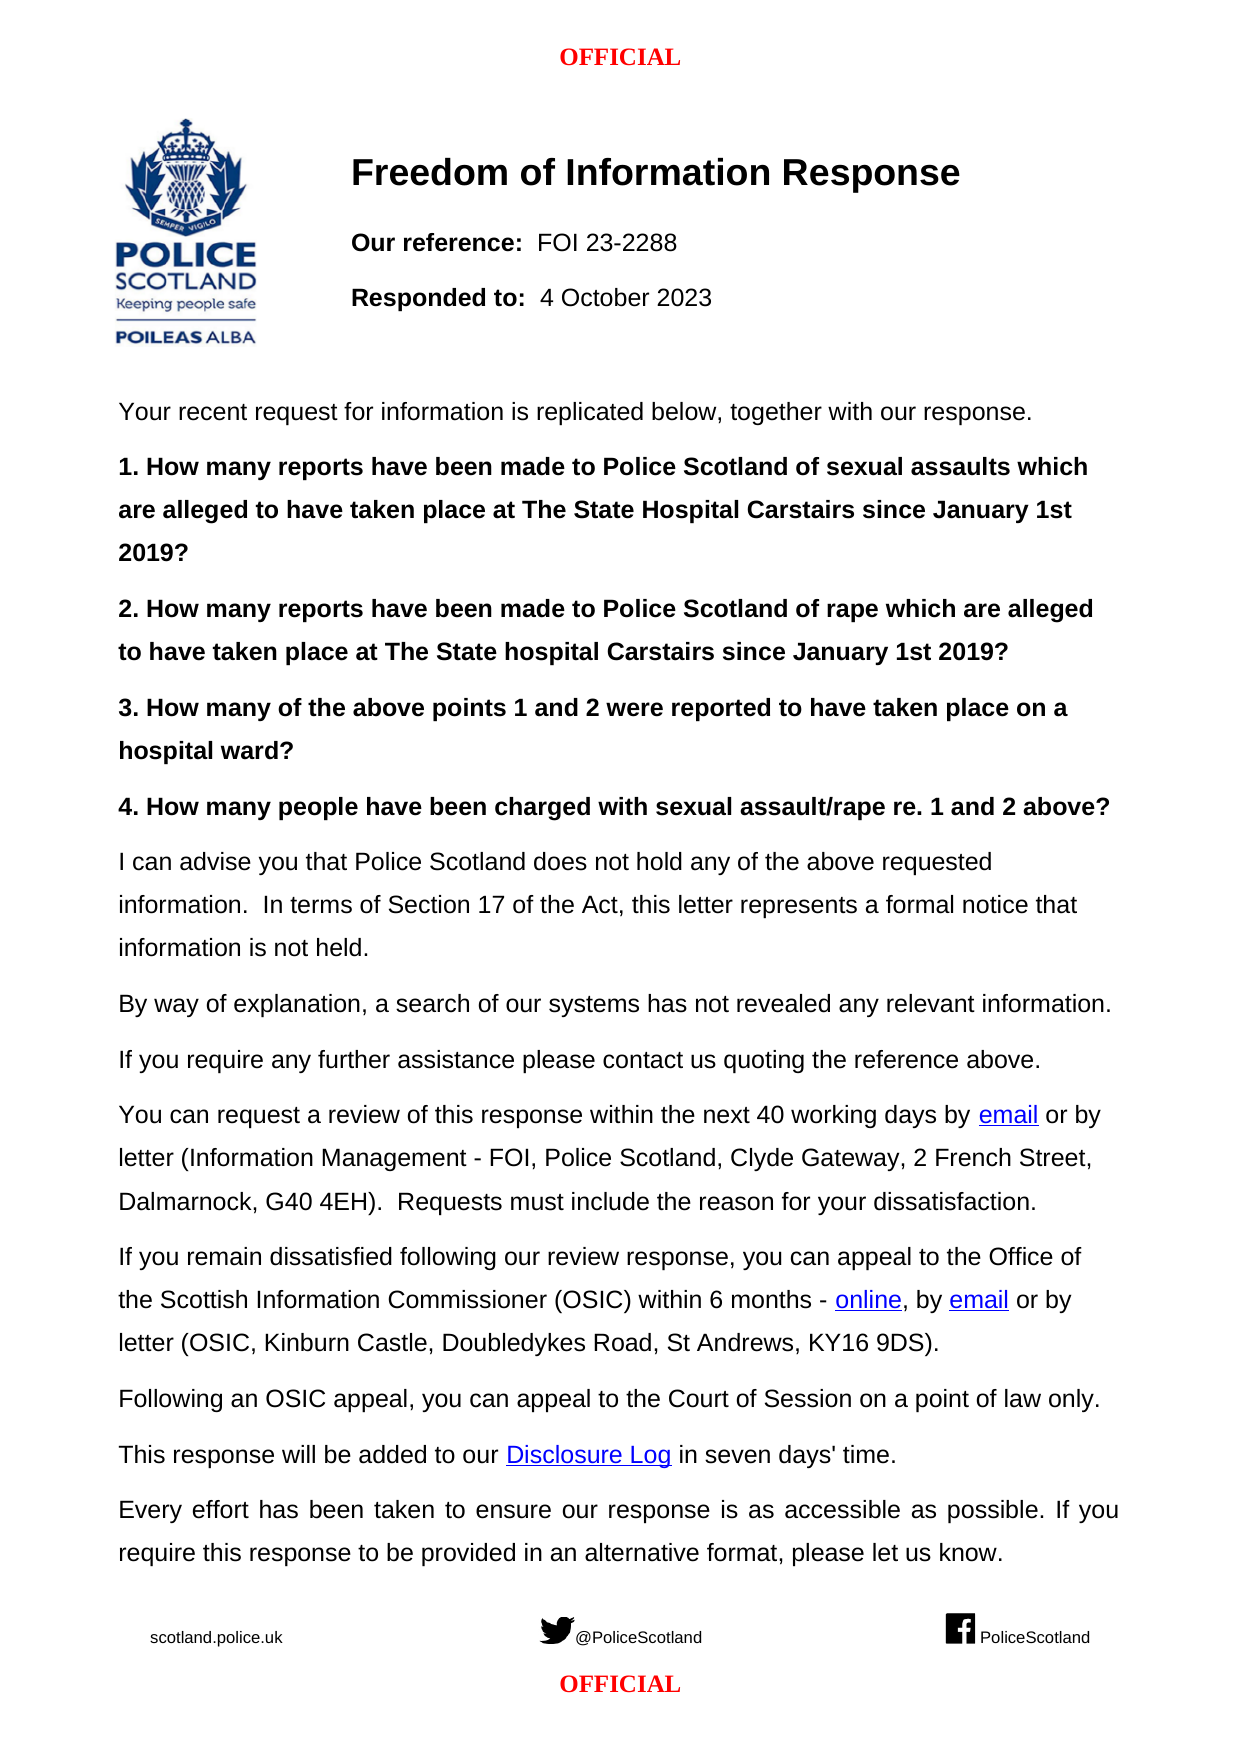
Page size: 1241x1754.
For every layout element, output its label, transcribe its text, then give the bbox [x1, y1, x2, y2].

text If you remain dissatisfied following our review response, you can appeal to the Office of the Scottish Information Commissioner (OSIC) within 6 months - online, by email or by letter (OSIC, Kinburn Castle, Doubledykes Road, St Andrews, KY16 9DS). [118, 1242, 1122, 1357]
text Following an OSIC appeal, you can appeal to the Court of Session on a point of law only. [118, 1384, 1122, 1413]
picture [538, 1617, 575, 1644]
text This response will be added to our Disclosure Log in seven days' time. [118, 1439, 1122, 1468]
table_header [103, 118, 339, 384]
text If you require any further assistance please contact us quoting the reference above. [118, 1044, 1122, 1073]
text I can advise you that Police Scotland does not hold any of the above requested information. In terms of Section 17 of the Act, this letter represents a formal notice that information is not held. [118, 847, 1122, 962]
picture [945, 1613, 976, 1644]
subtitle 2. How many reports have been made to Police Scotland of rape which are alleged to have taken place at The State hospital Carstairs since January 1st 2019? [118, 594, 1122, 666]
text Every effort has been taken to ensure our response is as accessible as possible. If you require this response to be provided in an alternative format, please let us know. [118, 1495, 1122, 1567]
subtitle 3. How many of the above points 1 and 2 were reported to have taken place on a hospital ward? [118, 693, 1122, 764]
table_header Freedom of Information Response Our reference: FOI 23-2288 Responded to: 4 October 2023 [340, 118, 1121, 384]
text You can request a review of this response within the next 40 working days by email or by letter (Information Management - FOI, Police Scotland, Clyde Gateway, 2 French Street, Dalmarnock, G40 4EH). Requests must include the reason for your dissatisfaction. [118, 1100, 1122, 1215]
text Your recent request for information is replicated below, together with our response. [118, 396, 1122, 425]
picture [114, 118, 257, 347]
subtitle 1. How many reports have been made to Police Scotland of sexual assaults which are alleged to have taken place at The State Hospital Carstairs since January 1st 2019? [118, 452, 1122, 567]
subtitle 4. How many people have been charged with sexual assault/rape re. 1 and 2 above? [118, 791, 1122, 820]
text By way of explanation, a search of our systems has not revealed any relevant information. [118, 989, 1122, 1018]
